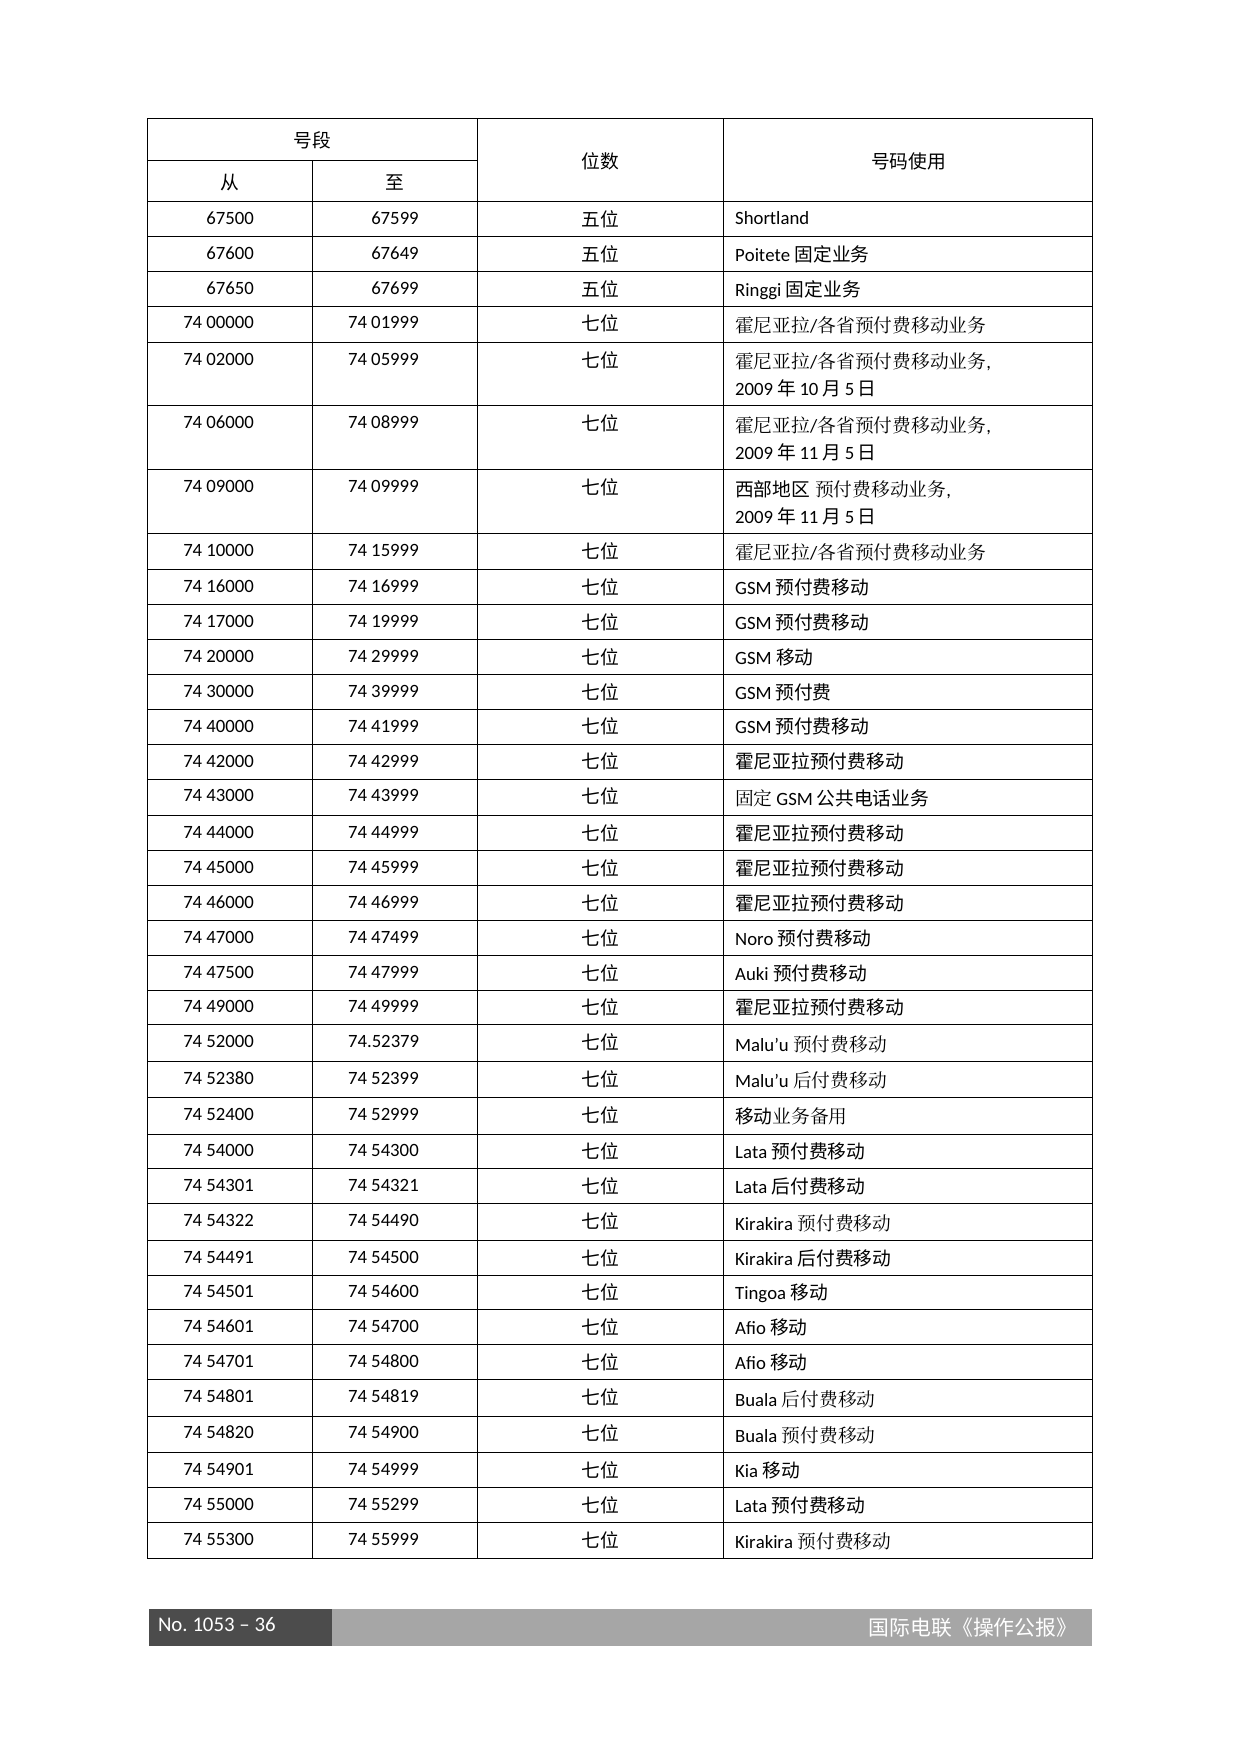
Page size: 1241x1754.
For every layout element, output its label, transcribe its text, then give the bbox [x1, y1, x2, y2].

table_cell 固定GSM公共电话业务 [724, 780, 1092, 815]
table_cell Buala 预付费移动 [724, 1417, 1092, 1452]
table_cell 七位 [478, 780, 723, 815]
table_cell 七位 [478, 956, 723, 989]
table_cell Lata 后付费移动 [724, 1169, 1092, 1203]
table_cell 七位 [478, 570, 723, 604]
table_cell 霍尼亚拉预付费移动 [724, 991, 1092, 1024]
table_cell 74 54322 [148, 1204, 312, 1239]
table_cell 74 20000 [148, 640, 312, 674]
table_cell 七位 [478, 1025, 723, 1061]
table_cell 74 00000 [148, 307, 312, 342]
table_cell 从 [148, 161, 312, 201]
table_cell 74 47499 [313, 921, 477, 954]
table_cell 七位 [478, 307, 723, 342]
table_cell 74 42999 [313, 745, 477, 778]
table_cell 74 19999 [313, 605, 477, 639]
table_cell 74 54701 [148, 1345, 312, 1379]
table_cell 七位 [478, 1241, 723, 1274]
table_cell 74 45000 [148, 851, 312, 885]
table_cell 74 42000 [148, 745, 312, 778]
table_cell 74 52400 [148, 1098, 312, 1133]
table_cell 74 46999 [313, 886, 477, 920]
table_cell 74 46000 [148, 886, 312, 920]
table_cell Afio 移动 [724, 1310, 1092, 1344]
table_cell 67500 [148, 202, 312, 236]
table_cell 74 55300 [148, 1523, 312, 1558]
table_cell 74 55999 [313, 1523, 477, 1558]
table_cell 74 52380 [148, 1062, 312, 1097]
table_cell 74 54801 [148, 1380, 312, 1416]
table_cell 74 52999 [313, 1098, 477, 1133]
table_cell 74 43999 [313, 780, 477, 815]
table_cell 七位 [478, 1062, 723, 1097]
table_cell Kirakira 预付费移动 [724, 1204, 1092, 1239]
table_cell 七位 [478, 1204, 723, 1239]
table_cell 七位 [478, 1523, 723, 1558]
table_cell 74 39999 [313, 675, 477, 709]
table_cell 74 40000 [148, 710, 312, 743]
table_cell 霍尼亚拉预付费移动 [724, 816, 1092, 850]
table_cell 74 16000 [148, 570, 312, 604]
table_cell 霍尼亚拉/各省预付费移动业务, 2009年10月5日 [724, 343, 1092, 405]
table_cell Kirakira 后付费移动 [724, 1241, 1092, 1274]
table_cell 74 52000 [148, 1025, 312, 1061]
table_cell 74 54820 [148, 1417, 312, 1452]
table_cell Shortland [724, 202, 1092, 236]
table_cell 74 09000 [148, 470, 312, 533]
table_cell 74 01999 [313, 307, 477, 342]
table_cell 74 52399 [313, 1062, 477, 1097]
table_cell 74 15999 [313, 534, 477, 569]
table_cell 74 16999 [313, 570, 477, 604]
table_cell 74 55000 [148, 1488, 312, 1522]
table_cell 74 02000 [148, 343, 312, 405]
table_cell 霍尼亚拉/各省预付费移动业务, 2009年11月5日 [724, 406, 1092, 469]
table_cell 74 54321 [313, 1169, 477, 1203]
table_cell 74 45999 [313, 851, 477, 885]
table_cell 霍尼亚拉预付费移动 [724, 745, 1092, 778]
table_cell 74 54700 [313, 1310, 477, 1344]
table_cell 五位 [478, 237, 723, 271]
table_cell 霍尼亚拉/各省预付费移动业务 [724, 307, 1092, 342]
table_cell 西部地区 预付费移动业务, 2009年11月5日 [724, 470, 1092, 533]
table_cell 七位 [478, 816, 723, 850]
table_cell 七位 [478, 1488, 723, 1522]
table_cell 七位 [478, 470, 723, 533]
table_cell 74 54301 [148, 1169, 312, 1203]
table_cell 至 [313, 161, 477, 201]
table_cell GSM预付费移动 [724, 710, 1092, 743]
table_cell 74 54819 [313, 1380, 477, 1416]
table_cell Malu’u 后付费移动 [724, 1062, 1092, 1097]
table_cell 74 47500 [148, 956, 312, 989]
table_header 位数 [478, 119, 723, 201]
table_cell 七位 [478, 1276, 723, 1309]
table_cell 67599 [313, 202, 477, 236]
table_cell 74 06000 [148, 406, 312, 469]
table_cell 七位 [478, 605, 723, 639]
table_cell 七位 [478, 406, 723, 469]
table_cell 67650 [148, 272, 312, 306]
table_cell 74.52379 [313, 1025, 477, 1061]
table_cell 74 49999 [313, 991, 477, 1024]
table_cell 霍尼亚拉预付费移动 [724, 886, 1092, 920]
table_cell 七位 [478, 1380, 723, 1416]
table_cell 七位 [478, 1310, 723, 1344]
table_cell 74 47999 [313, 956, 477, 989]
table_cell 五位 [478, 272, 723, 306]
table_cell 七位 [478, 991, 723, 1024]
table_cell 74 54999 [313, 1453, 477, 1487]
table_cell 七位 [478, 886, 723, 920]
table_cell 74 41999 [313, 710, 477, 743]
table_cell 74 54490 [313, 1204, 477, 1239]
table_cell Lata 预付费移动 [724, 1135, 1092, 1168]
table_cell 74 47000 [148, 921, 312, 954]
table_cell Malu’u 预付费移动 [724, 1025, 1092, 1061]
table_cell 七位 [478, 1417, 723, 1452]
table_cell 七位 [478, 1135, 723, 1168]
table_cell GSM预付费移动 [724, 605, 1092, 639]
table_cell 67600 [148, 237, 312, 271]
table_cell 74 54800 [313, 1345, 477, 1379]
table_cell 74 43000 [148, 780, 312, 815]
table_header 号码使用 [724, 119, 1092, 201]
table_cell 74 55299 [313, 1488, 477, 1522]
table_cell Ringgi 固定业务 [724, 272, 1092, 306]
table_cell 67699 [313, 272, 477, 306]
table_header 号段 [148, 119, 477, 160]
table_cell 七位 [478, 745, 723, 778]
table_cell Buala 后付费移动 [724, 1380, 1092, 1416]
table_cell 74 54501 [148, 1276, 312, 1309]
table_cell 74 54600 [313, 1276, 477, 1309]
table_cell 74 08999 [313, 406, 477, 469]
table_cell 七位 [478, 921, 723, 954]
table_cell 七位 [478, 1169, 723, 1203]
table_cell 七位 [478, 534, 723, 569]
table_cell 七位 [478, 851, 723, 885]
table_cell 74 05999 [313, 343, 477, 405]
table_cell 七位 [478, 675, 723, 709]
table_cell 74 09999 [313, 470, 477, 533]
table_cell 移动业务备用 [724, 1098, 1092, 1133]
table_cell Kia 移动 [724, 1453, 1092, 1487]
table_cell 七位 [478, 1098, 723, 1133]
table_cell 74 44999 [313, 816, 477, 850]
table_cell 74 54000 [148, 1135, 312, 1168]
table_cell Auki 预付费移动 [724, 956, 1092, 989]
table_cell Poitete 固定业务 [724, 237, 1092, 271]
table_cell 74 49000 [148, 991, 312, 1024]
table_cell 七位 [478, 1345, 723, 1379]
table_cell Lata 预付费移动 [724, 1488, 1092, 1522]
table_cell 74 44000 [148, 816, 312, 850]
table_cell 74 54900 [313, 1417, 477, 1452]
table_cell 74 30000 [148, 675, 312, 709]
table_cell 67649 [313, 237, 477, 271]
table_cell GSM预付费 [724, 675, 1092, 709]
table_cell 七位 [478, 343, 723, 405]
table_cell 七位 [478, 640, 723, 674]
table_cell Kirakira 预付费移动 [724, 1523, 1092, 1558]
table_cell GSM预付费移动 [724, 570, 1092, 604]
table_cell 七位 [478, 710, 723, 743]
table_cell 74 54300 [313, 1135, 477, 1168]
table_cell 74 54491 [148, 1241, 312, 1274]
table_cell 霍尼亚拉/各省预付费移动业务 [724, 534, 1092, 569]
table_cell Noro 预付费移动 [724, 921, 1092, 954]
table_cell 74 54901 [148, 1453, 312, 1487]
table_cell 74 29999 [313, 640, 477, 674]
table_cell Tingoa 移动 [724, 1276, 1092, 1309]
table_cell 五位 [478, 202, 723, 236]
table_cell GSM 移动 [724, 640, 1092, 674]
table_cell 霍尼亚拉预付费移动 [724, 851, 1092, 885]
table_cell Afio 移动 [724, 1345, 1092, 1379]
table_cell 74 17000 [148, 605, 312, 639]
table_cell 74 54601 [148, 1310, 312, 1344]
table_cell 七位 [478, 1453, 723, 1487]
table_cell 74 10000 [148, 534, 312, 569]
table_cell 74 54500 [313, 1241, 477, 1274]
